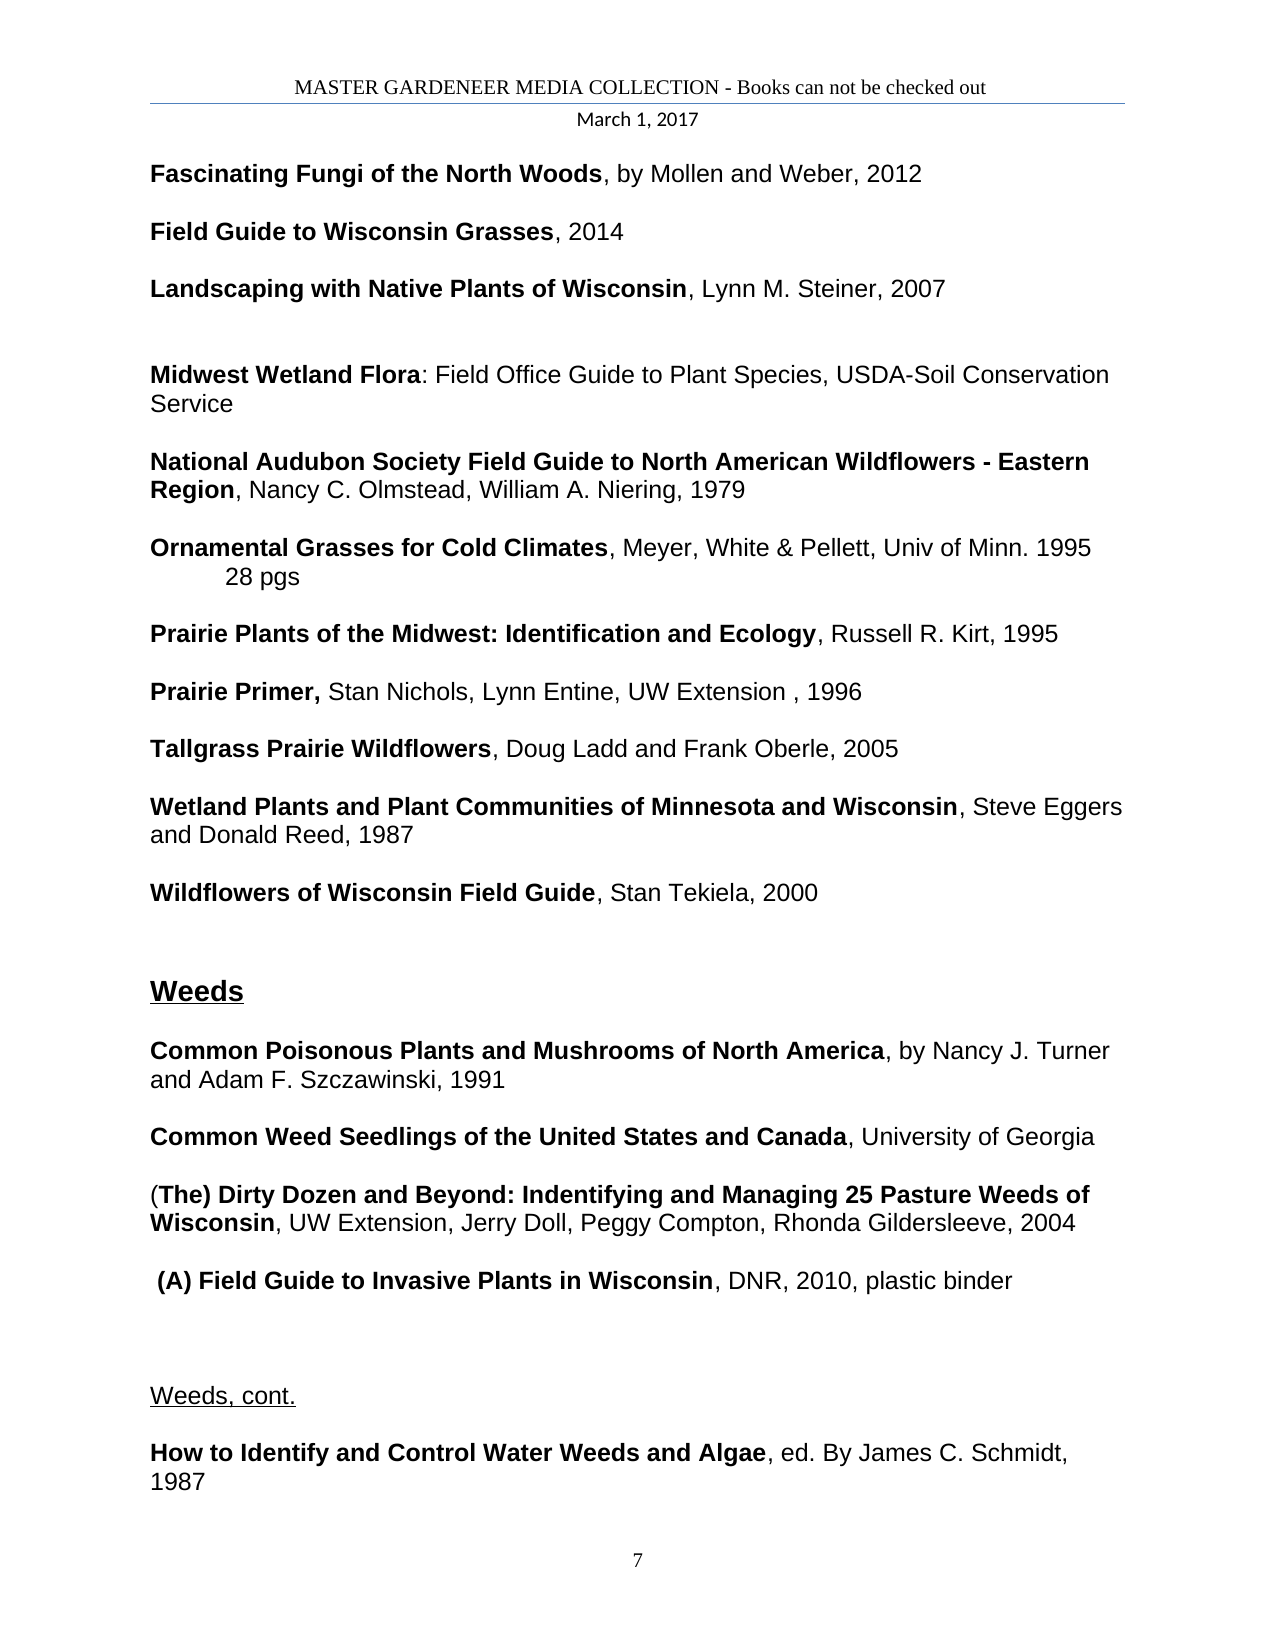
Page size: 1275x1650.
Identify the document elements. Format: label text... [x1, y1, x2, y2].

text Midwest Wetland Flora: Field Office Guide to Plant Species, USDA-Soil Conservation Service [150, 360, 1125, 418]
text Common Poisonous Plants and Mushrooms of North America, by Nancy J. Turner and Adam F. Szczawinski, 1991 [150, 1036, 1125, 1093]
text Fascinating Fungi of the North Woods, by Mollen and Weber, 2012 [150, 159, 1125, 188]
text How to Identify and Control Water Weeds and Algae, ed. By James C. Schmidt, 1987 [150, 1438, 1125, 1496]
text Wetland Plants and Plant Communities of Minnesota and Wisconsin, Steve Eggers and Donald Reed, 1987 [150, 791, 1125, 849]
text Field Guide to Wisconsin Grasses, 2014 [150, 216, 1125, 245]
text Ornamental Grasses for Cold Climates, Meyer, White & Pellett, Univ of Minn. 1995 [150, 533, 1125, 561]
text (A) Field Guide to Invasive Plants in Wisconsin, DNR, 2010, plastic binder [150, 1266, 1125, 1294]
text (The) Dirty Dozen and Beyond: Indentifying and Managing 25 Pasture Weeds of Wisconsin, UW Extension, Jerry Doll, Peggy Compton, Rhonda Gildersleeve, 2004 [150, 1179, 1125, 1237]
text Common Weed Seedlings of the United States and Canada, University of Georgia [150, 1122, 1125, 1151]
text Prairie Primer, Stan Nichols, Lynn Entine, UW Extension , 1996 [150, 676, 1125, 705]
text Wildflowers of Wisconsin Field Guide, Stan Tekiela, 2000 [150, 878, 1125, 906]
text National Audubon Society Field Guide to North American Wildflowers - Eastern Region, Nancy C. Olmstead, William A. Niering, 1979 [150, 446, 1125, 504]
text Tallgrass Prairie Wildflowers, Doug Ladd and Frank Oberle, 2005 [150, 734, 1125, 763]
text Prairie Plants of the Midwest: Identification and Ecology, Russell R. Kirt, 1995 [150, 619, 1125, 648]
text 28 pgs [150, 561, 1125, 590]
text Weeds [150, 973, 1125, 1007]
text Weeds, cont. [150, 1381, 1125, 1409]
text Landscaping with Native Plants of Wisconsin, Lynn M. Steiner, 2007 [150, 274, 1125, 303]
